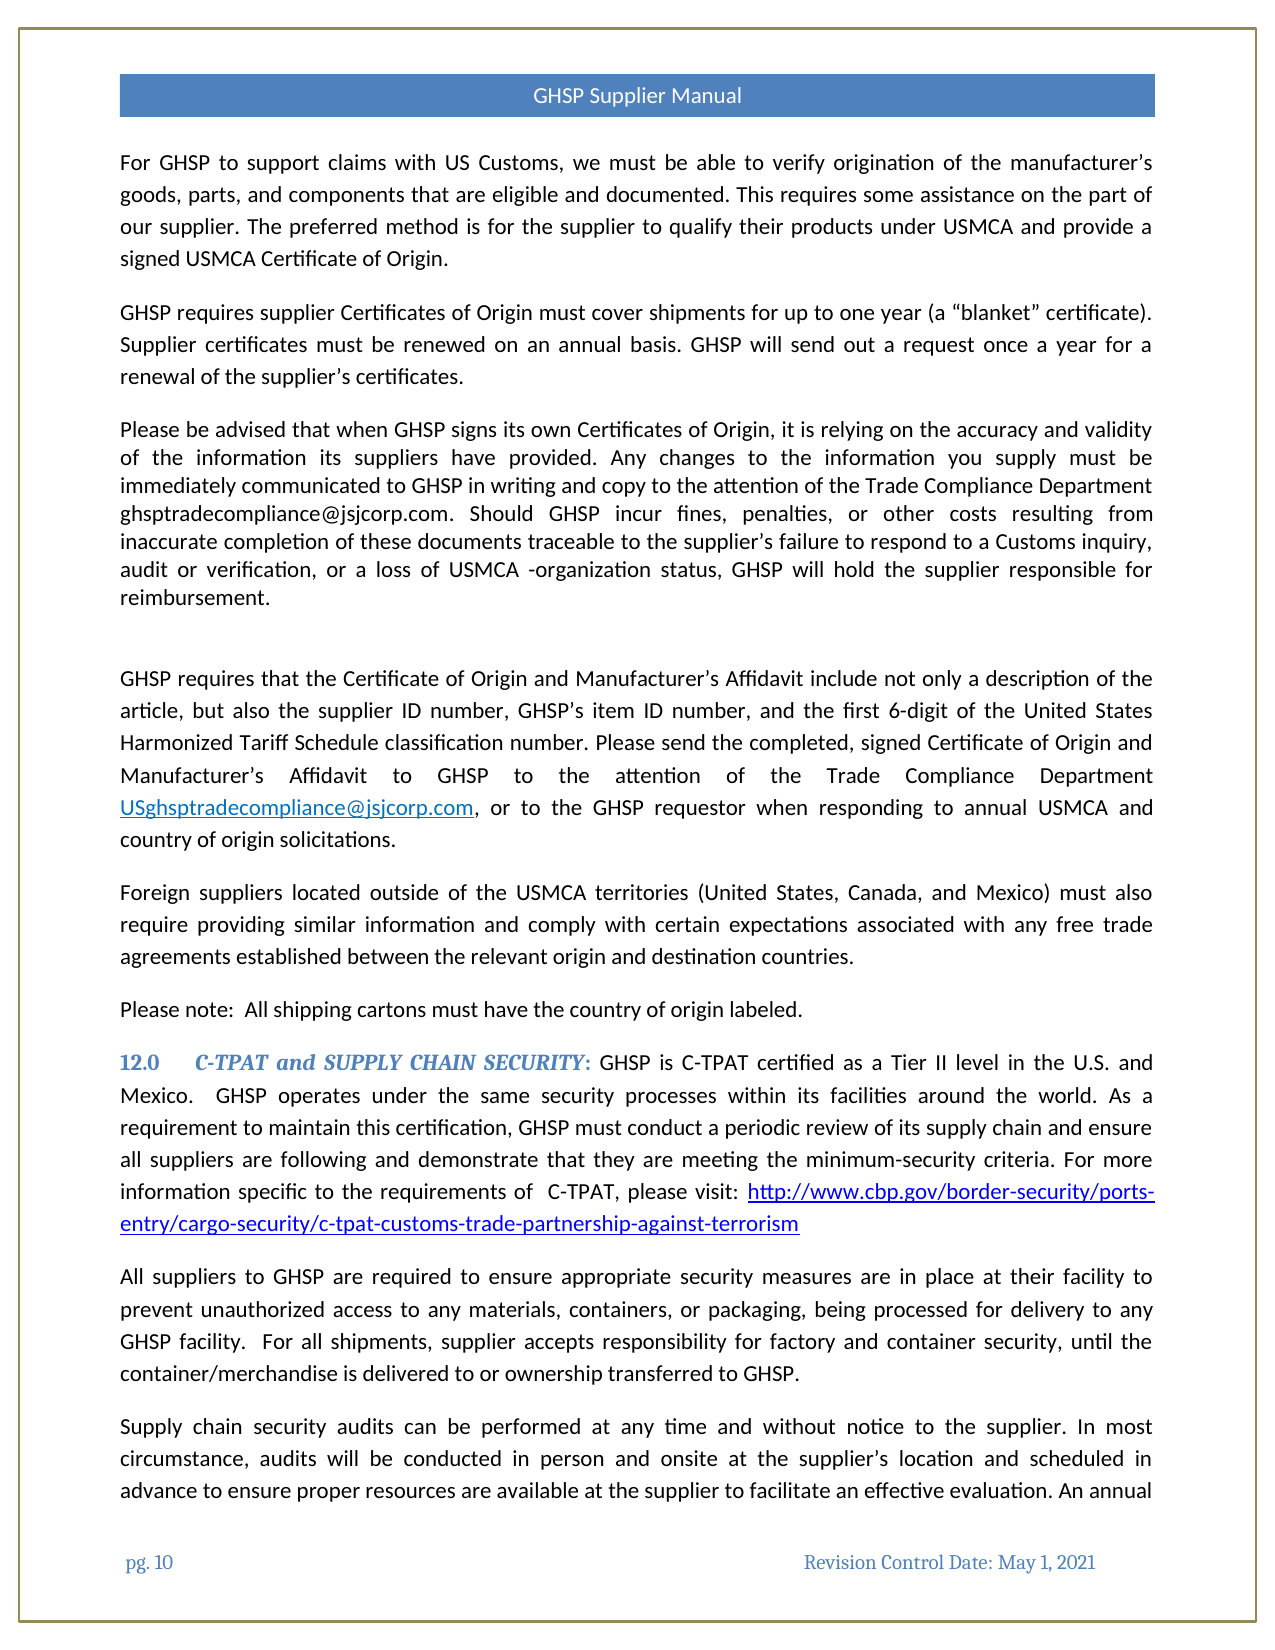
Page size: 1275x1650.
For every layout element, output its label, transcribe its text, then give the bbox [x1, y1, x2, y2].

text For GHSP to support claims with US Customs, we must be able to verify origination of the manufacturer’s goods, parts, and components that are eligible and documented. This requires some assistance on the part of our supplier. The preferred method is for the supplier to qualify their products under USMCA and provide a signed USMCA Certificate of Origin. [120, 148, 1155, 273]
text All suppliers to GHSP are required to ensure appropriate security measures are in place at their facility to prevent unauthorized access to any materials, containers, or packaging, being processed for delivery to any GHSP facility. For all shipments, supplier accepts responsibility for factory and container security, until the container/merchandise is delivered to or ownership transferred to GHSP. [120, 1262, 1155, 1387]
text Please be advised that when GHSP signs its own Certificates of Origin, it is relying on the accuracy and validity of the information its suppliers have provided. Any changes to the information you supply must be immediately communicated to GHSP in writing and copy to the attention of the Trade Compliance Department ghsptradecompliance@jsjcorp.com. Should GHSP incur fines, penalties, or other costs resulting from inaccurate completion of these documents traceable to the supplier’s failure to respond to a Customs inquiry, audit or verification, or a loss of USMCA -organization status, GHSP will hold the supplier responsible for reimbursement. [120, 415, 1155, 611]
text Please note: All shipping cartons must have the country of origin labeled. [120, 996, 1155, 1023]
text 12.0 C-TPAT and SUPPLY CHAIN SECURITY: GHSP is C-TPAT certified as a Tier II level in the U.S. and Mexico. GHSP operates under the same security processes within its facilities around the world. As a requirement to maintain this certification, GHSP must conduct a periodic review of its supply chain and ensure all suppliers are following and demonstrate that they are meeting the minimum-security criteria. For more information specific to the requirements of C-TPAT, please visit: http://www.cbp.gov/border-security/ports-entry/cargo-security/c-tpat-customs-trade-partnership-against-terrorism [120, 1048, 1155, 1237]
text Foreign suppliers located outside of the USMCA territories (United States, Canada, and Mexico) must also require providing similar information and comply with certain expectations associated with any free trade agreements established between the relevant origin and destination countries. [120, 878, 1155, 971]
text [120, 1412, 1155, 1504]
text GHSP requires that the Certificate of Origin and Manufacturer’s Affidavit include not only a description of the article, but also the supplier ID number, GHSP’s item ID number, and the first 6-digit of the United States Harmonized Tariff Schedule classification number. Please send the completed, signed Certificate of Origin and Manufacturer’s Affidavit to GHSP to the attention of the Trade Compliance Department USghsptradecompliance@jsjcorp.com, or to the GHSP requestor when responding to annual USMCA and country of origin solicitations. [120, 664, 1155, 853]
text GHSP requires supplier Certificates of Origin must cover shipments for up to one year (a “blanket” certificate). Supplier certificates must be renewed on an annual basis. GHSP will send out a request once a year for a renewal of the supplier’s certificates. [120, 298, 1155, 390]
